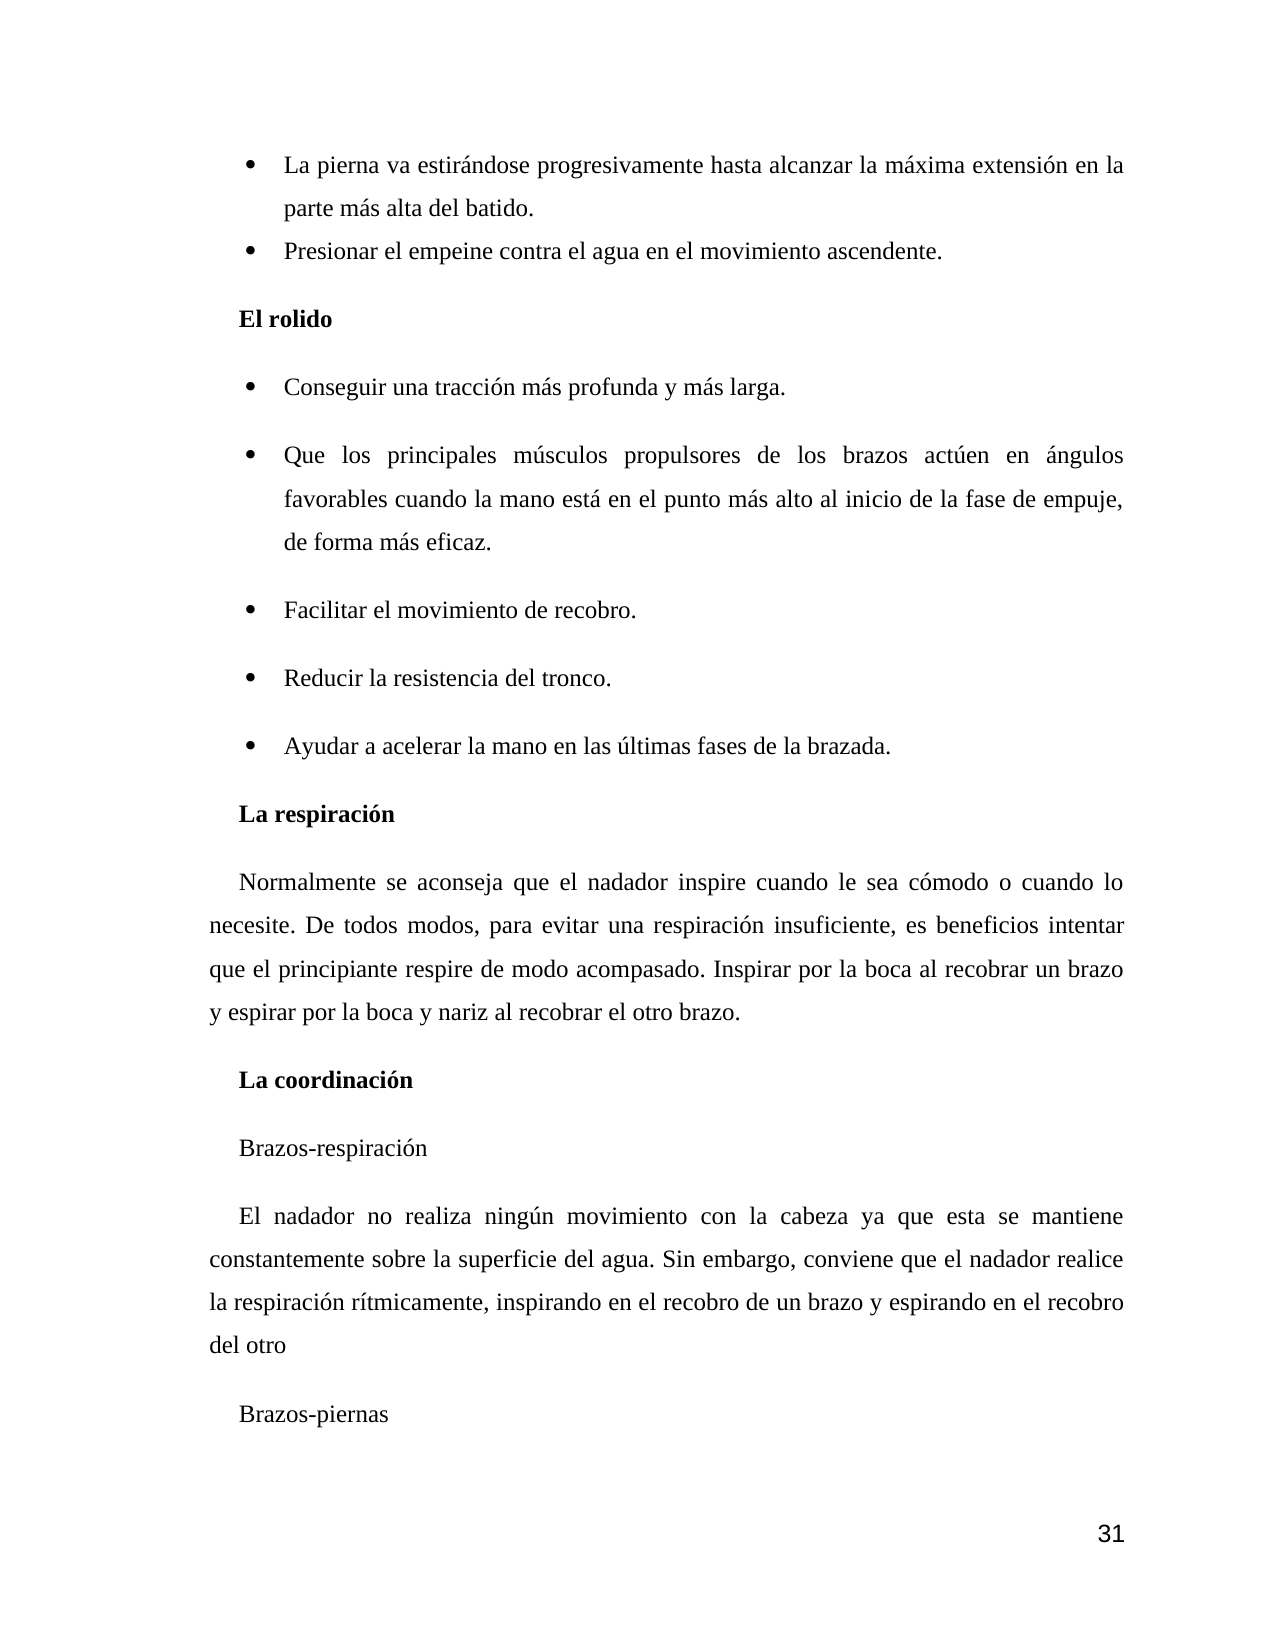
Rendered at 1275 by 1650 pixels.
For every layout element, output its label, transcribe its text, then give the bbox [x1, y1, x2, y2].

text El nadador no realiza ningún movimiento con la cabeza ya que esta se mantiene constantemente sobre la superficie del agua. Sin embargo, conviene que el nadador realice la respiración rítmicamente, inspirando en el recobro de un brazo y espirando en el recobro del otro [209, 1201, 1125, 1359]
text Brazos-piernas [209, 1399, 1125, 1427]
list Que los principales músculos propulsores de los brazos actúen en ángulos favorables cuando la mano está en el punto más alto al inicio de la fase de empuje, de forma más eficaz. [246, 441, 1125, 556]
text La respiración [209, 799, 1125, 828]
list Facilitar el movimiento de recobro. [246, 595, 1125, 624]
list Presionar el empeine contra el agua en el movimiento ascendente. [246, 236, 1125, 265]
text Normalmente se aconseja que el nadador inspire cuando le sea cómodo o cuando lo necesite. De todos modos, para evitar una respiración insuficiente, es beneficios intentar que el principiante respire de modo acompasado. Inspirar por la boca al recobrar un brazo y espirar por la boca y nariz al recobrar el otro brazo. [209, 867, 1125, 1026]
list Ayudar a acelerar la mano en las últimas fases de la brazada. [246, 731, 1125, 760]
text Brazos-respiración [209, 1133, 1125, 1162]
list La pierna va estirándose progresivamente hasta alcanzar la máxima extensión en la parte más alta del batido. [246, 150, 1125, 222]
list Reducir la resistencia del tronco. [246, 663, 1125, 692]
text El rolido [209, 304, 1125, 333]
text La coordinación [209, 1065, 1125, 1094]
list Conseguir una tracción más profunda y más larga. [246, 372, 1125, 401]
